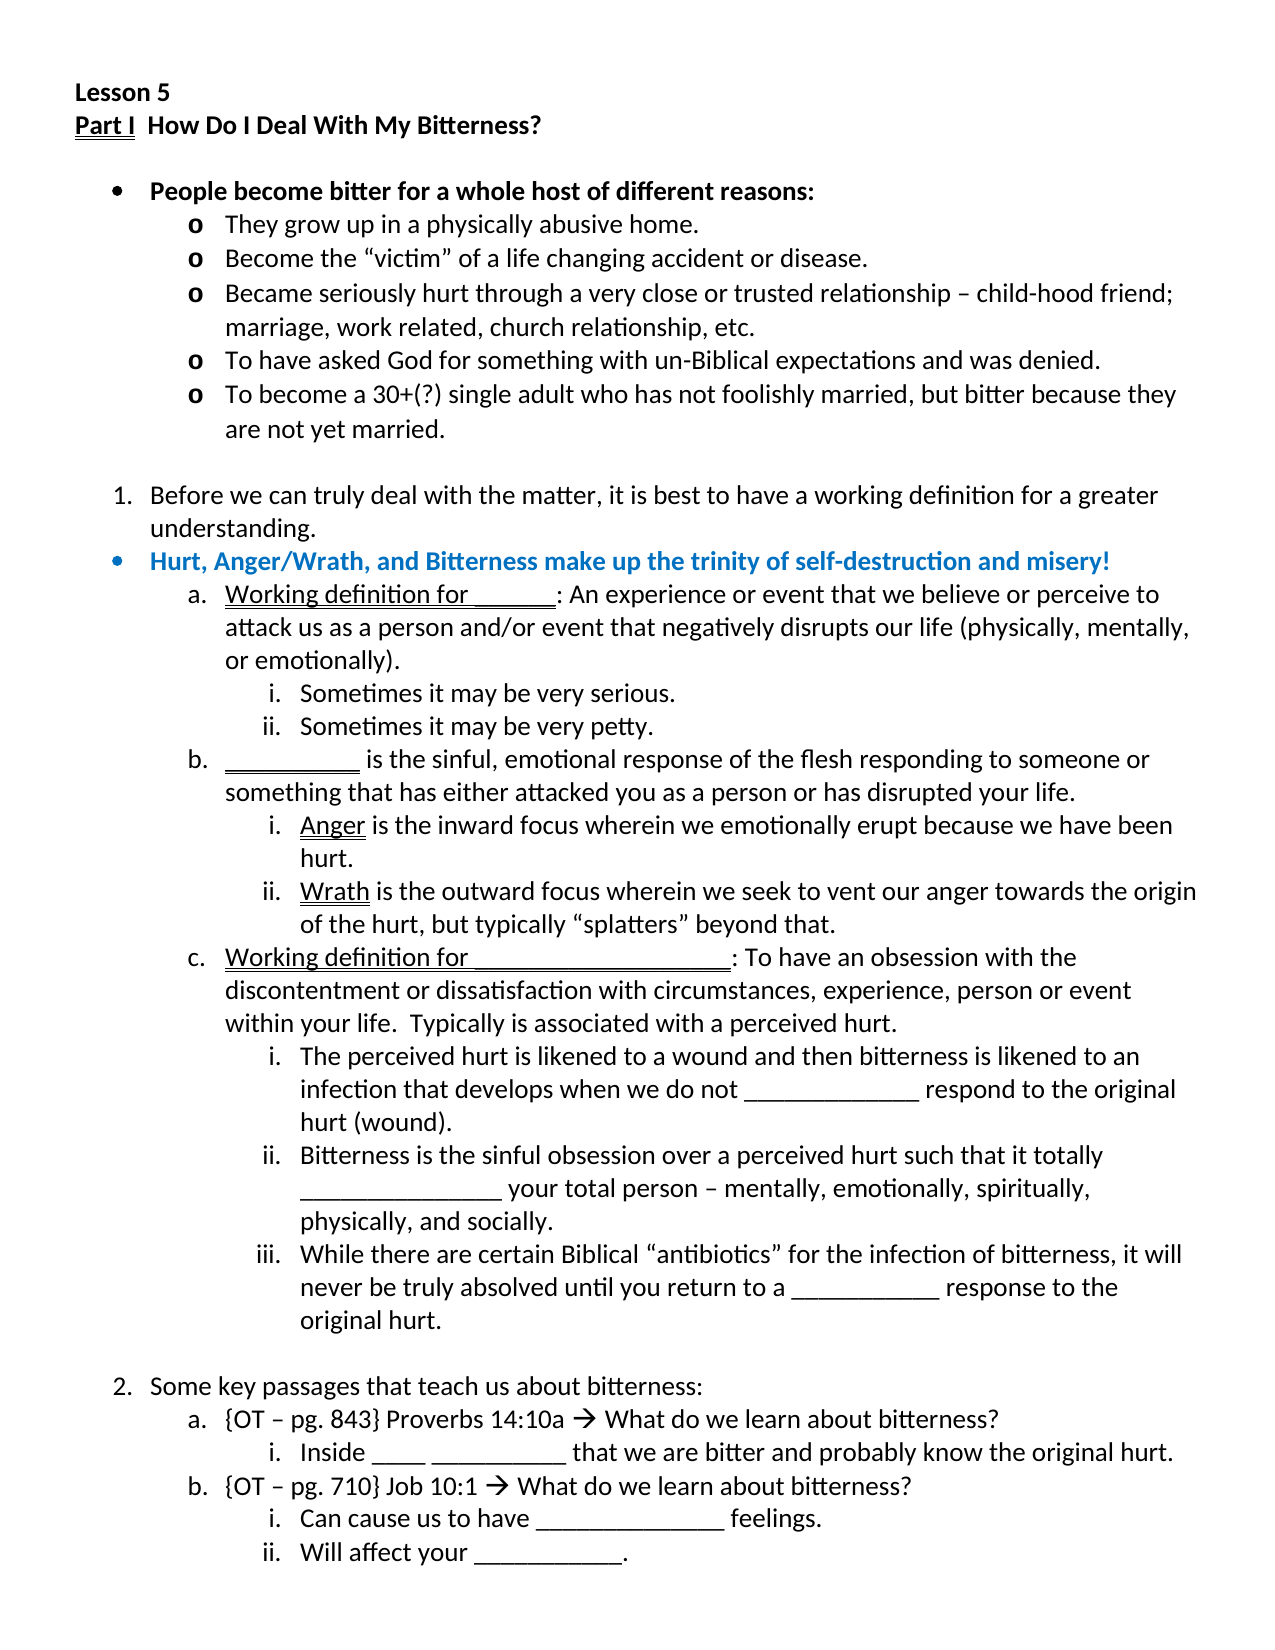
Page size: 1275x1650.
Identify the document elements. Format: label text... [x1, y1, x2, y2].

list While there are certain Biblical “antibiotics” for the infection of bitterness, it will never be truly absolved until you return to a ___________ response to the original hurt. [281, 1237, 1200, 1337]
list Before we can truly deal with the matter, it is best to have a working definition for a greater understanding. [112, 478, 1200, 544]
list Working definition for ______: An experience or event that we believe or perceive to attack us as a person and/or event that negatively disrupts our life (physically, mentally, or emotionally). [187, 577, 1200, 676]
list To have asked God for something with un-Biblical expectations and was denied. [187, 343, 1200, 378]
list {OT – pg. 843} Proverbs 14:10a What do we learn about bitterness? [187, 1403, 1200, 1436]
list Sometimes it may be very petty. [281, 709, 1200, 742]
list People become bitter for a whole host of different reasons: [112, 174, 1200, 207]
list Sometimes it may be very serious. [281, 676, 1200, 709]
list Anger is the inward focus wherein we emotionally erupt because we have been hurt. [281, 808, 1200, 874]
list Working definition for ___________________: To have an obsession with the discontentment or dissatisfaction with circumstances, experience, person or event within your life. Typically is associated with a perceived hurt. [187, 940, 1200, 1039]
list {OT – pg. 710} Job 10:1 What do we learn about bitterness? [187, 1469, 1200, 1502]
list Became seriously hurt through a very close or trusted relationship – child-hood friend; marriage, work related, church relationship, etc. [187, 276, 1200, 343]
list They grow up in a physically abusive home. [187, 207, 1200, 241]
list Some key passages that teach us about bitterness: [112, 1369, 1200, 1403]
list The perceived hurt is likened to a wound and then bitterness is likened to an infection that develops when we do not _____________ respond to the original hurt (wound). [281, 1039, 1200, 1138]
list To become a 30+(?) single adult who has not foolishly married, but bitter because they are not yet married. [187, 378, 1200, 445]
list Become the “victim” of a life changing accident or disease. [187, 241, 1200, 276]
list __________ is the sinful, emotional response of the flesh responding to someone or something that has either attacked you as a person or has disrupted your life. [187, 742, 1200, 808]
list Bitterness is the sinful obsession over a perceived hurt such that it totally _______________ your total person – mentally, emotionally, spiritually, physically, and socially. [281, 1138, 1200, 1237]
list Hurt, Anger/Wrath, and Bitterness make up the trinity of self-destruction and misery! [112, 544, 1200, 577]
text Part I How Do I Deal With My Bitterness? [75, 108, 1200, 141]
list Can cause us to have ______________ feelings. [281, 1502, 1200, 1535]
text Lesson 5 [75, 75, 1200, 108]
list Will affect your ___________. [281, 1535, 1200, 1568]
list Wrath is the outward focus wherein we seek to vent our anger towards the origin of the hurt, but typically “splatters” beyond that. [281, 874, 1200, 940]
list Inside ____ __________ that we are bitter and probably know the original hurt. [281, 1436, 1200, 1469]
